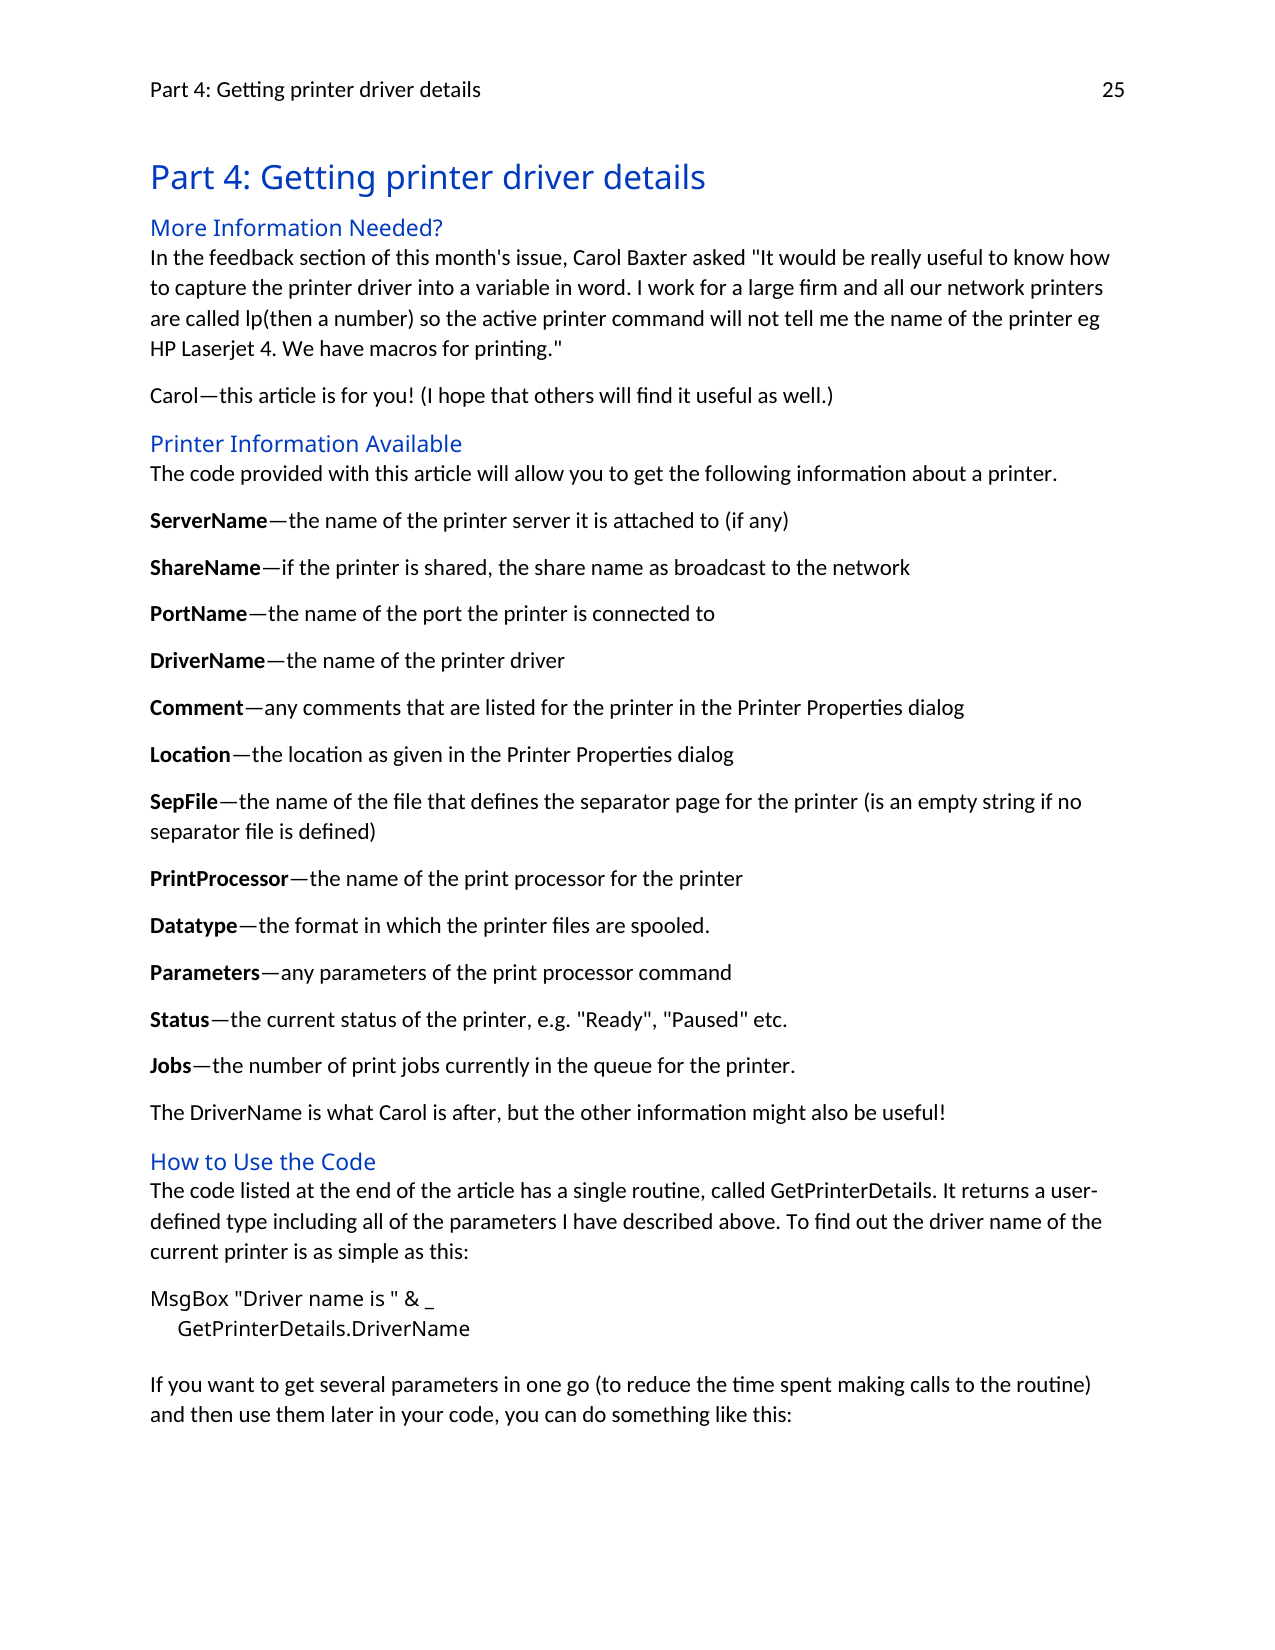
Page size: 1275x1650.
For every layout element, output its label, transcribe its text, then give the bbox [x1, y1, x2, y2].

text PrintProcessor—the name of the print processor for the printer [150, 864, 1125, 892]
subtitle More Information Needed? [150, 212, 1125, 243]
text GetPrinterDetails.DriverName [150, 1314, 1125, 1343]
text DriverName—the name of the printer driver [150, 646, 1125, 674]
subtitle Part 4: Getting printer driver details [150, 154, 1125, 199]
text Jobs—the number of print jobs currently in the queue for the printer. [150, 1052, 1125, 1080]
text SepFile—the name of the file that defines the separator page for the printer (is an empty string if no separator file is defined) [150, 787, 1125, 845]
text Carol—this article is for you! (I hope that others will find it useful as well.) [150, 381, 1125, 409]
text Location—the location as given in the Printer Properties dialog [150, 740, 1125, 768]
text The DriverName is what Carol is after, but the other information might also be useful! [150, 1098, 1125, 1127]
text MsgBox "Driver name is " & _ [150, 1284, 1125, 1312]
text ServerName—the name of the printer server it is attached to (if any) [150, 506, 1125, 534]
text The code provided with this article will allow you to get the following information about a printer. [150, 459, 1125, 487]
subtitle How to Use the Code [150, 1145, 1125, 1177]
text Status—the current status of the printer, e.g. "Ready", "Paused" etc. [150, 1005, 1125, 1033]
text Parameters—any parameters of the print processor command [150, 958, 1125, 986]
text PortName—the name of the port the printer is connected to [150, 599, 1125, 628]
text If you want to get several parameters in one go (to reduce the time spent making calls to the routine) and then use them later in your code, you can do something like this: [150, 1370, 1125, 1428]
text Comment—any comments that are listed for the printer in the Printer Properties dialog [150, 693, 1125, 721]
text ShareName—if the printer is shared, the share name as broadcast to the network [150, 553, 1125, 581]
text In the feedback section of this month's issue, Carol Baxter asked "It would be really useful to know how to capture the printer driver into a variable in word. I work for a large firm and all our network printers are called lp(then a number) so the active printer command will not tell me the name of the printer eg HP Laserjet 4. We have macros for printing." [150, 243, 1125, 362]
text The code listed at the end of the article has a single routine, called GetPrinterDetails. It returns a user-defined type including all of the parameters I have described above. To find out the driver name of the current printer is as simple as this: [150, 1177, 1125, 1265]
subtitle Printer Information Available [150, 428, 1125, 459]
text Datatype—the format in which the printer files are spooled. [150, 911, 1125, 939]
